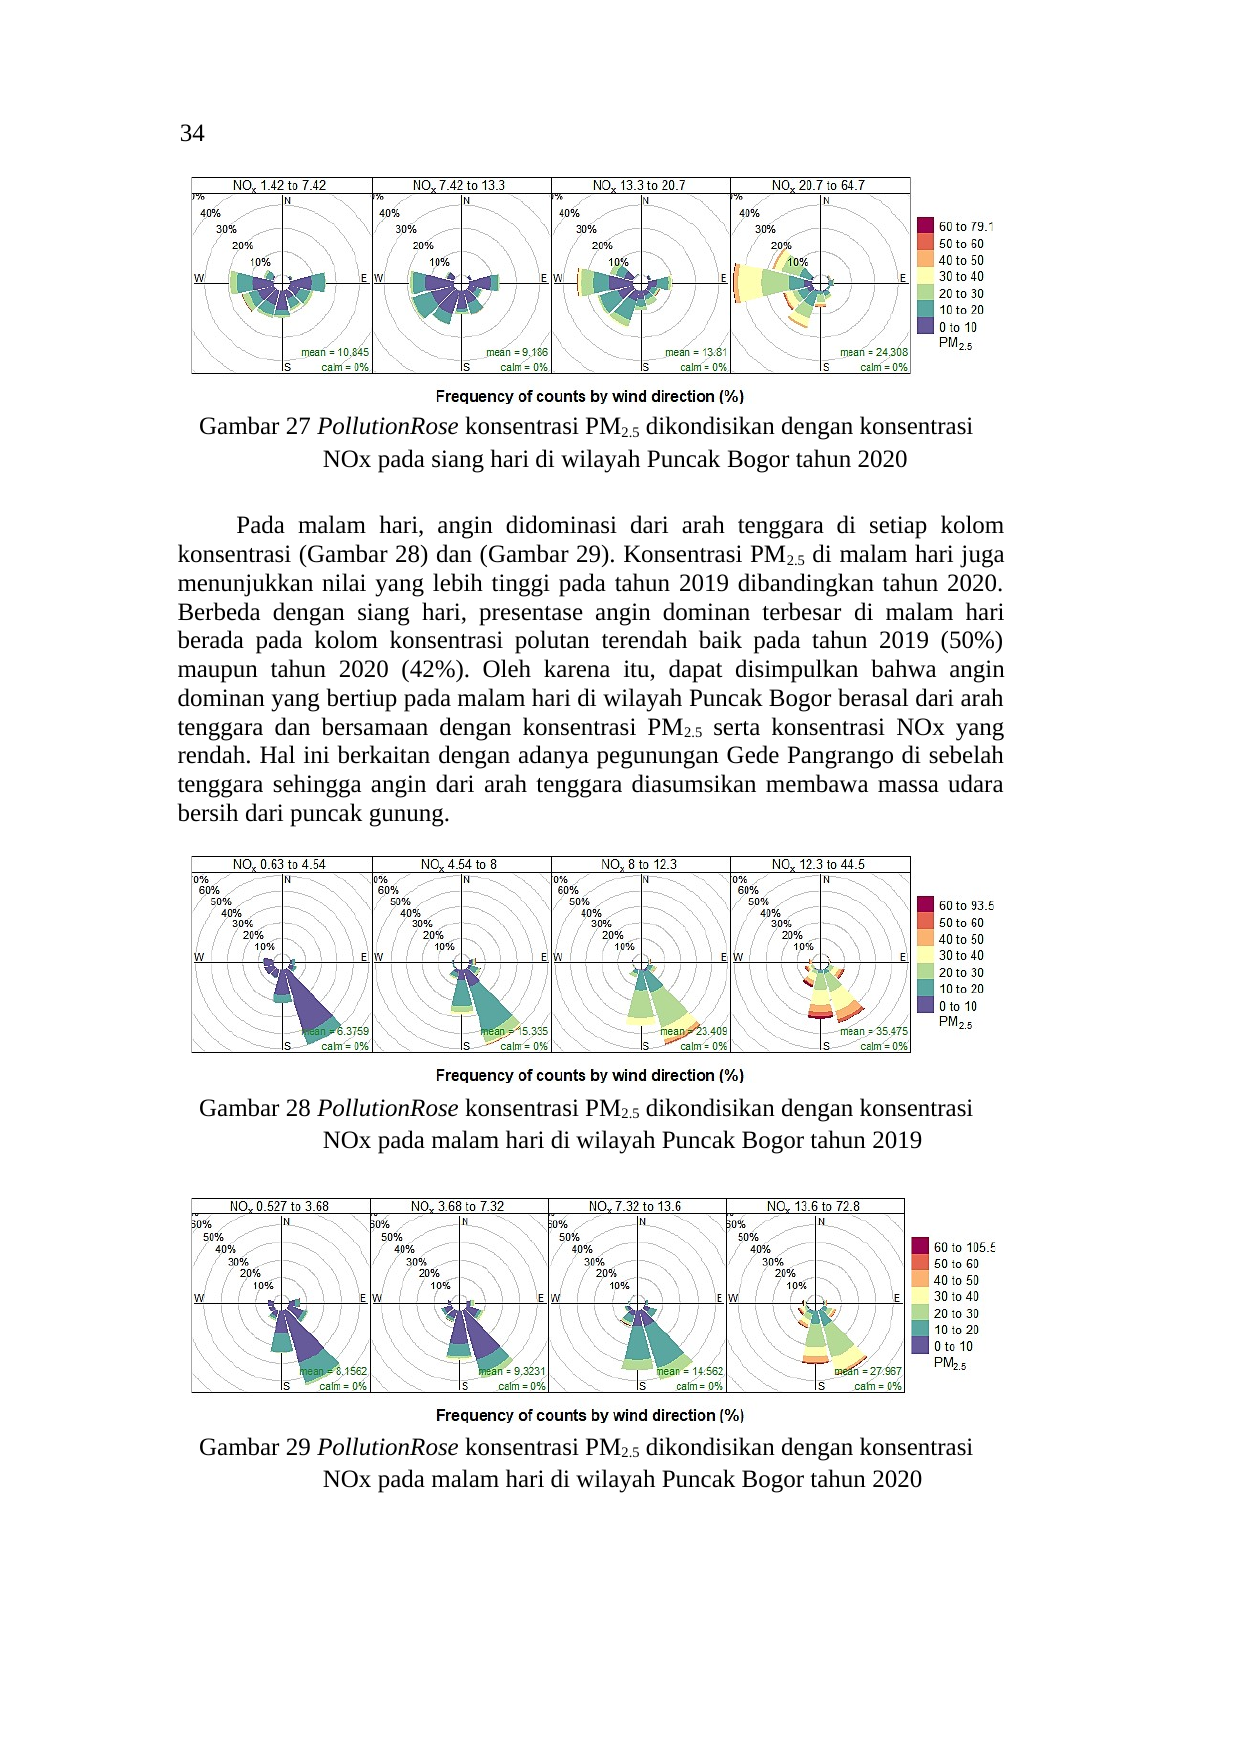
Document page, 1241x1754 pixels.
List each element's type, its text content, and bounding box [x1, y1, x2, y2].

picture [191, 856, 994, 1083]
text Gambar 29 PollutionRose konsentrasi PM2.5 dikondisikan dengan konsentrasi NOx pada malam hari di wilayah Puncak Bogor tahun 2020 [199, 1423, 992, 1493]
picture [191, 177, 993, 404]
text Gambar 27 PollutionRose konsentrasi PM2.5 dikondisikan dengan konsentrasi NOx pada siang hari di wilayah Puncak Bogor tahun 2020 [199, 404, 992, 473]
text 34 [179, 118, 1113, 146]
picture [191, 1198, 996, 1423]
text Gambar 28 PollutionRose konsentrasi PM2.5 dikondisikan dengan konsentrasi NOx pada malam hari di wilayah Puncak Bogor tahun 2019 [199, 1083, 992, 1154]
text Pada malam hari, angin didominasi dari arah tenggara di setiap kolom konsentrasi (Gambar 28) dan (Gambar 29). Konsentrasi PM2.5 di malam hari juga menunjukkan nilai yang lebih tinggi pada tahun 2019 dibandingkan tahun 2020. Berbeda dengan siang hari, presentase angin dominan terbesar di malam hari berada pada kolom konsentrasi polutan terendah baik pada tahun 2019 (50%) maupun tahun 2020 (42%). Oleh karena itu, dapat disimpulkan bahwa angin dominan yang bertiup pada malam hari di wilayah Puncak Bogor berasal dari arah tenggara dan bersamaan dengan konsentrasi PM2.5 serta konsentrasi NOx yang rendah. Hal ini berkaitan dengan adanya pegunungan Gede Pangrango di sebelah tenggara sehingga angin dari arah tenggara diasumsikan membawa massa udara bersih dari puncak gunung. [177, 511, 1004, 827]
